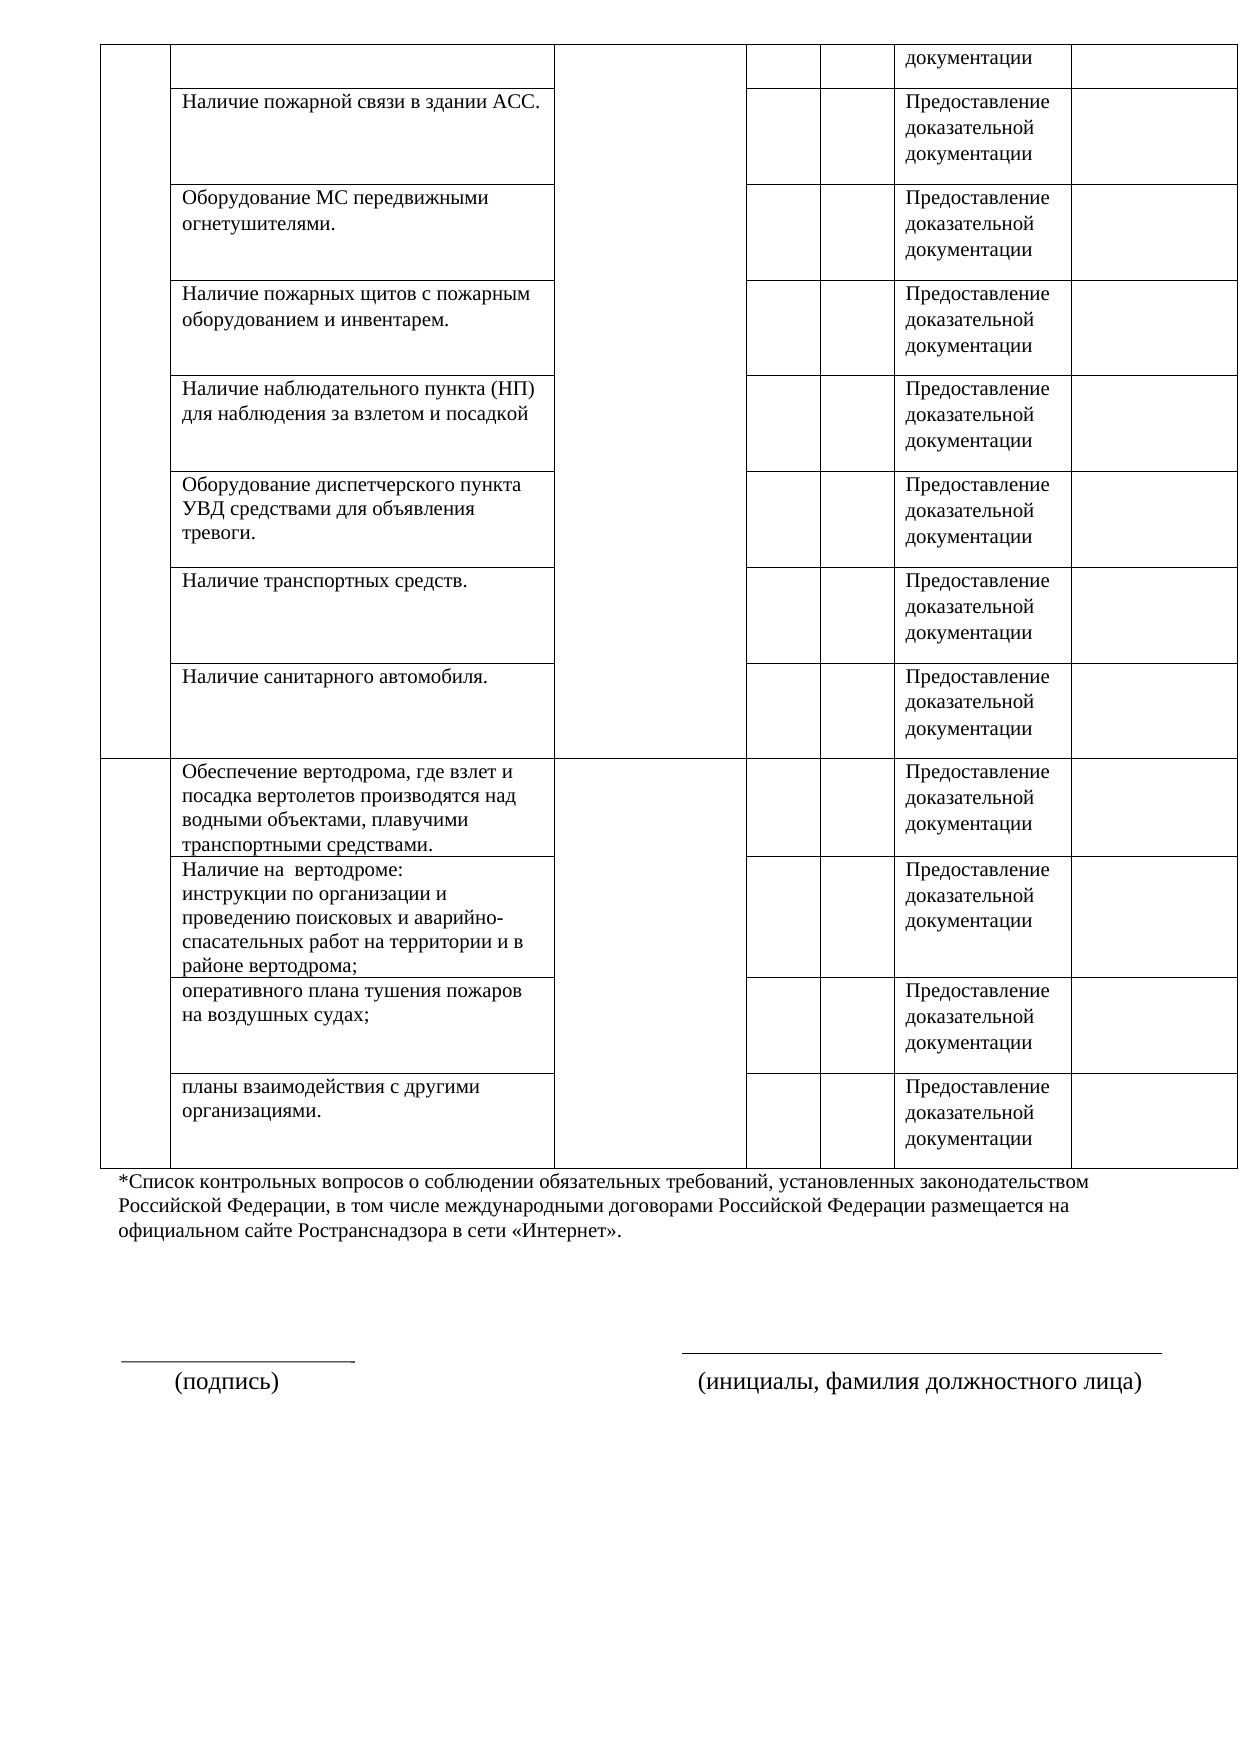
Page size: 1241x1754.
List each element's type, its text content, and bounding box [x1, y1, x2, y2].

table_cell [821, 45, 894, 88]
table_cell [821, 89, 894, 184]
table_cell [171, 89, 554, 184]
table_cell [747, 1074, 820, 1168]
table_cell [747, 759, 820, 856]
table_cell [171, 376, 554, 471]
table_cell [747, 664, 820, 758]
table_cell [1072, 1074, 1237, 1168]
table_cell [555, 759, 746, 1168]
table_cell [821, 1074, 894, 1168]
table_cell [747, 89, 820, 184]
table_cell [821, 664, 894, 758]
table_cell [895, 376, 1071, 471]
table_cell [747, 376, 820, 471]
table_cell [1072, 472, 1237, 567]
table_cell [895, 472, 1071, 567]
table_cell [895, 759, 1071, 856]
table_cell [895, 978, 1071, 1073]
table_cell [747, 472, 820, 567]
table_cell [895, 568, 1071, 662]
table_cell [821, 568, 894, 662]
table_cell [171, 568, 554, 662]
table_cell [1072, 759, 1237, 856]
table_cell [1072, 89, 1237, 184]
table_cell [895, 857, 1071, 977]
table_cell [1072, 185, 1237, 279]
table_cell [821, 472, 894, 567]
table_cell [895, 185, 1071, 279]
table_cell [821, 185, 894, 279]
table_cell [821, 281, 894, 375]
text *Список контрольных вопросов о соблюдении обязательных требований, установленных законодательством Российской Федерации, в том числе международными договорами Российской Федерации размещается на официальном сайте Ространснадзора в сети «Интернет». [118, 1169, 1166, 1242]
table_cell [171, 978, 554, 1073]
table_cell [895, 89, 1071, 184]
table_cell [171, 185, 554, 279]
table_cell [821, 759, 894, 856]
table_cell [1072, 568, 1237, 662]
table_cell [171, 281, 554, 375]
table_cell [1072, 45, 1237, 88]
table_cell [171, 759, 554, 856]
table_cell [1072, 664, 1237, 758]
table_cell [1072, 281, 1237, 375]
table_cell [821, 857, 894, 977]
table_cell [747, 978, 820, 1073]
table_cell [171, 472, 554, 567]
text (подпись) (инициалы, фамилия должностного лица) [118, 1366, 1152, 1394]
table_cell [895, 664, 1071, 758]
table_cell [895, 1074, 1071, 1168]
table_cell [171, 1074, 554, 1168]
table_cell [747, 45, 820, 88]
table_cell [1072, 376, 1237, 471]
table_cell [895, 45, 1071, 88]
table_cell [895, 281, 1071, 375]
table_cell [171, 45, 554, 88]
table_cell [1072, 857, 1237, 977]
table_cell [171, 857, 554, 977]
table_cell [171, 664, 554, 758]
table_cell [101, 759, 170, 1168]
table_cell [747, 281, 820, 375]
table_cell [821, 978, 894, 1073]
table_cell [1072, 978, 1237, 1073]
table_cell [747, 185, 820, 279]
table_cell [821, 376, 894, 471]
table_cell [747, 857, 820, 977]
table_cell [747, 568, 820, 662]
